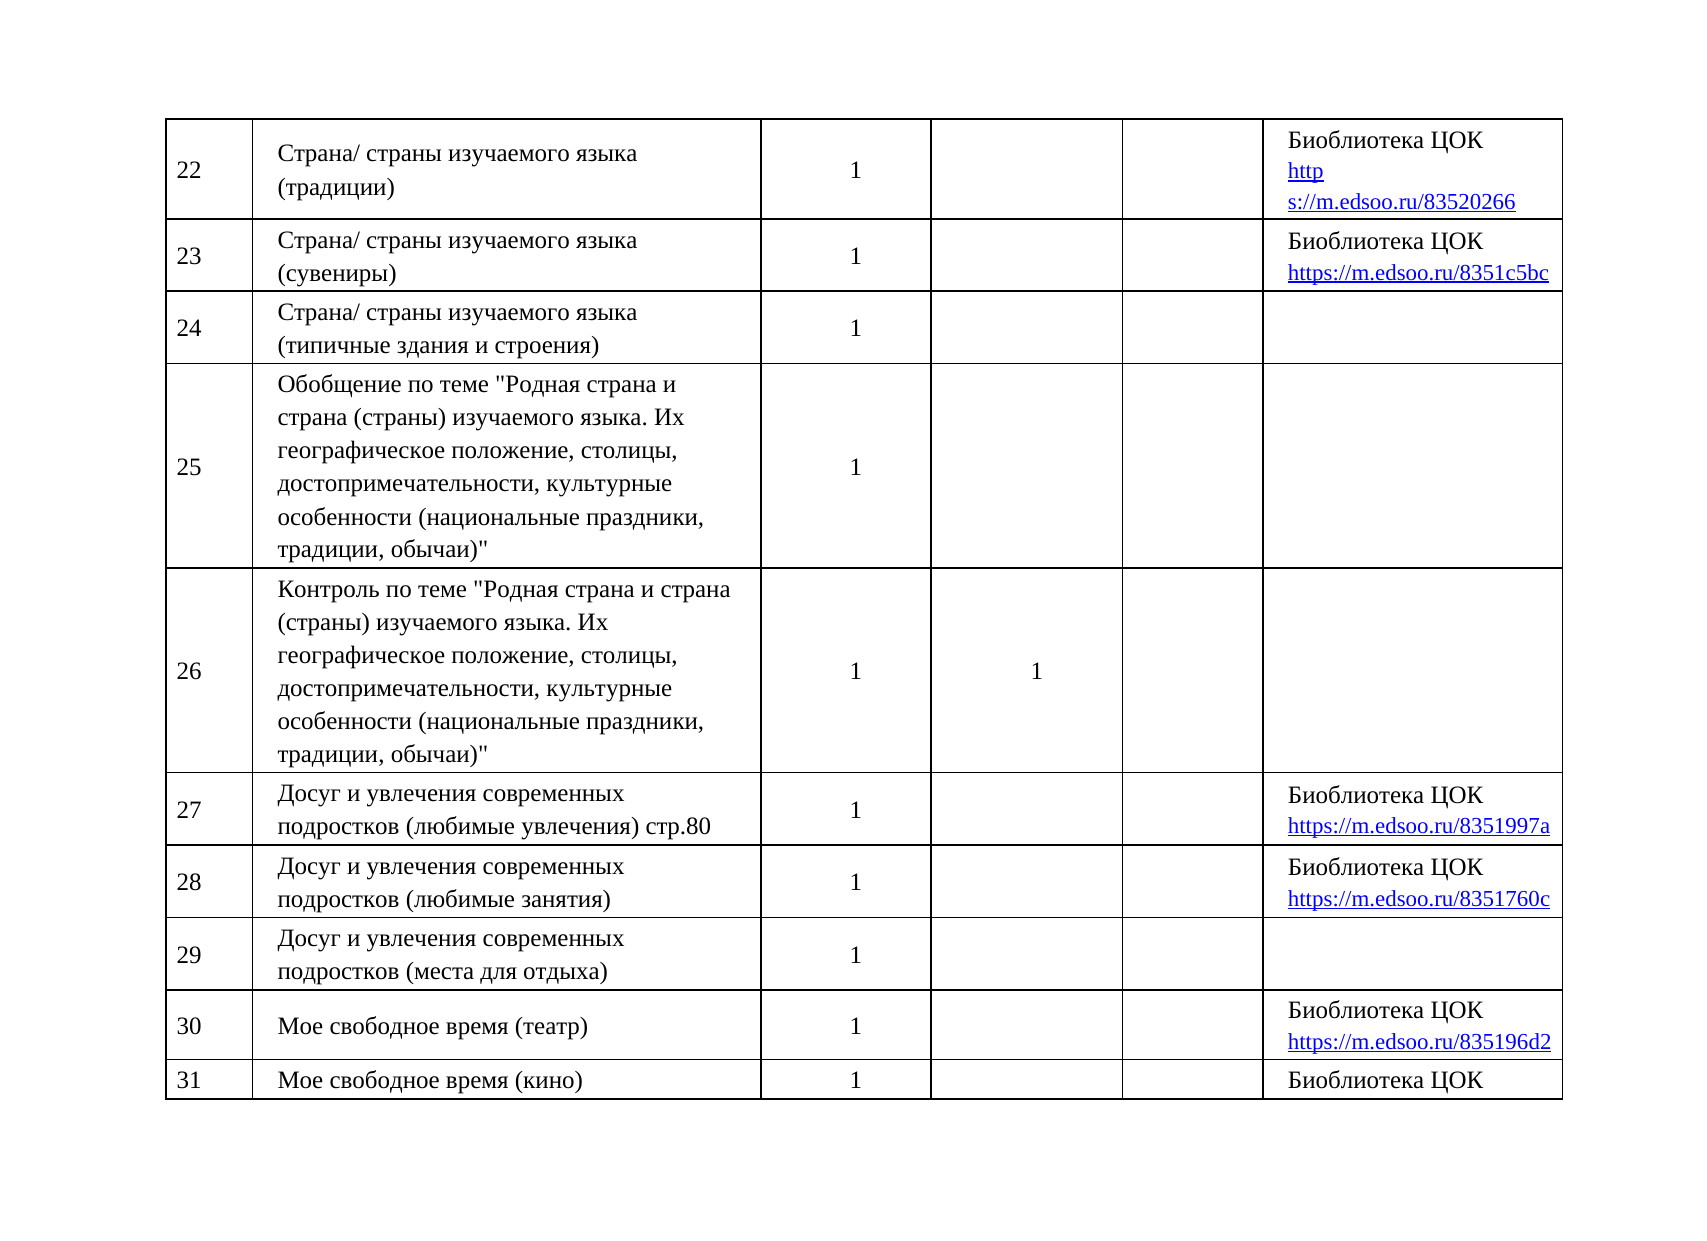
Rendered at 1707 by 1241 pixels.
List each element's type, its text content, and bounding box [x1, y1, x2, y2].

table_cell [1123, 120, 1262, 218]
table_cell [932, 918, 1122, 989]
table_cell [1264, 569, 1562, 772]
table_cell 29 [167, 918, 252, 989]
table_cell 1 [932, 569, 1122, 772]
table_cell Обобщение по теме "Родная страна и страна (страны) изучаемого языка. Их географическое положение, столицы, достопримечательности, культурные особенности (национальные праздники, традиции, обычаи)" [253, 364, 760, 567]
table_cell 27 [167, 773, 252, 844]
table_cell 1 [762, 220, 930, 290]
table_cell Биоблиотека ЦОК https://m.edsoo.ru/835196d2 [1264, 991, 1562, 1058]
table_cell 30 [167, 991, 252, 1058]
table_cell [932, 220, 1122, 290]
table_cell [1123, 569, 1262, 772]
table_cell 31 [167, 1060, 252, 1098]
table_cell 1 [762, 569, 930, 772]
table_cell [932, 1060, 1122, 1098]
table_cell [1123, 991, 1262, 1058]
table_cell [1123, 918, 1262, 989]
table_cell Контроль по теме "Родная страна и страна (страны) изучаемого языка. Их географическое положение, столицы, достопримечательности, культурные особенности (национальные праздники, традиции, обычаи)" [253, 569, 760, 772]
table_cell [1123, 364, 1262, 567]
table_cell 23 [167, 220, 252, 290]
table_cell [932, 991, 1122, 1058]
table_cell 22 [167, 120, 252, 218]
table_cell [932, 364, 1122, 567]
table_cell Страна/ страны изучаемого языка (традиции) [253, 120, 760, 218]
table_cell Биоблиотека ЦОК https://m.edsoo.ru/83520266 [1264, 120, 1562, 218]
table_cell 1 [762, 991, 930, 1058]
table_cell Досуг и увлечения современных подростков (любимые занятия) [253, 846, 760, 916]
table_cell 26 [167, 569, 252, 772]
table_cell [1264, 292, 1562, 363]
table_cell 25 [167, 364, 252, 567]
table_cell [1123, 220, 1262, 290]
table_cell [1123, 773, 1262, 844]
table_cell 1 [762, 846, 930, 916]
table_cell 1 [762, 292, 930, 363]
table_cell Биоблиотека ЦОК https://m.edsoo.ru/8351c5bc [1264, 220, 1562, 290]
table_cell Страна/ страны изучаемого языка (сувениры) [253, 220, 760, 290]
table_cell [932, 120, 1122, 218]
table_cell [932, 292, 1122, 363]
table_cell 1 [762, 364, 930, 567]
table_cell 1 [762, 918, 930, 989]
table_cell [253, 1060, 760, 1098]
table_cell 1 [762, 773, 930, 844]
table_cell [1123, 292, 1262, 363]
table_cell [1264, 1060, 1562, 1098]
table_cell [932, 846, 1122, 916]
table_cell [932, 773, 1122, 844]
table_cell 24 [167, 292, 252, 363]
table_cell 1 [762, 1060, 930, 1098]
table_cell Досуг и увлечения современных подростков (места для отдыха) [253, 918, 760, 989]
table_cell Биоблиотека ЦОК https://m.edsoo.ru/8351760c [1264, 846, 1562, 916]
table_cell [1264, 918, 1562, 989]
table_cell Досуг и увлечения современных подростков (любимые увлечения) стр.80 [253, 773, 760, 844]
table_cell Мое свободное время (театр) [253, 991, 760, 1058]
table_cell Биоблиотека ЦОК https://m.edsoo.ru/8351997a [1264, 773, 1562, 844]
table_cell Страна/ страны изучаемого языка (типичные здания и строения) [253, 292, 760, 363]
table_cell [1264, 364, 1562, 567]
table_cell 28 [167, 846, 252, 916]
table_cell [1123, 846, 1262, 916]
table_cell 1 [762, 120, 930, 218]
table_cell [1123, 1060, 1262, 1098]
